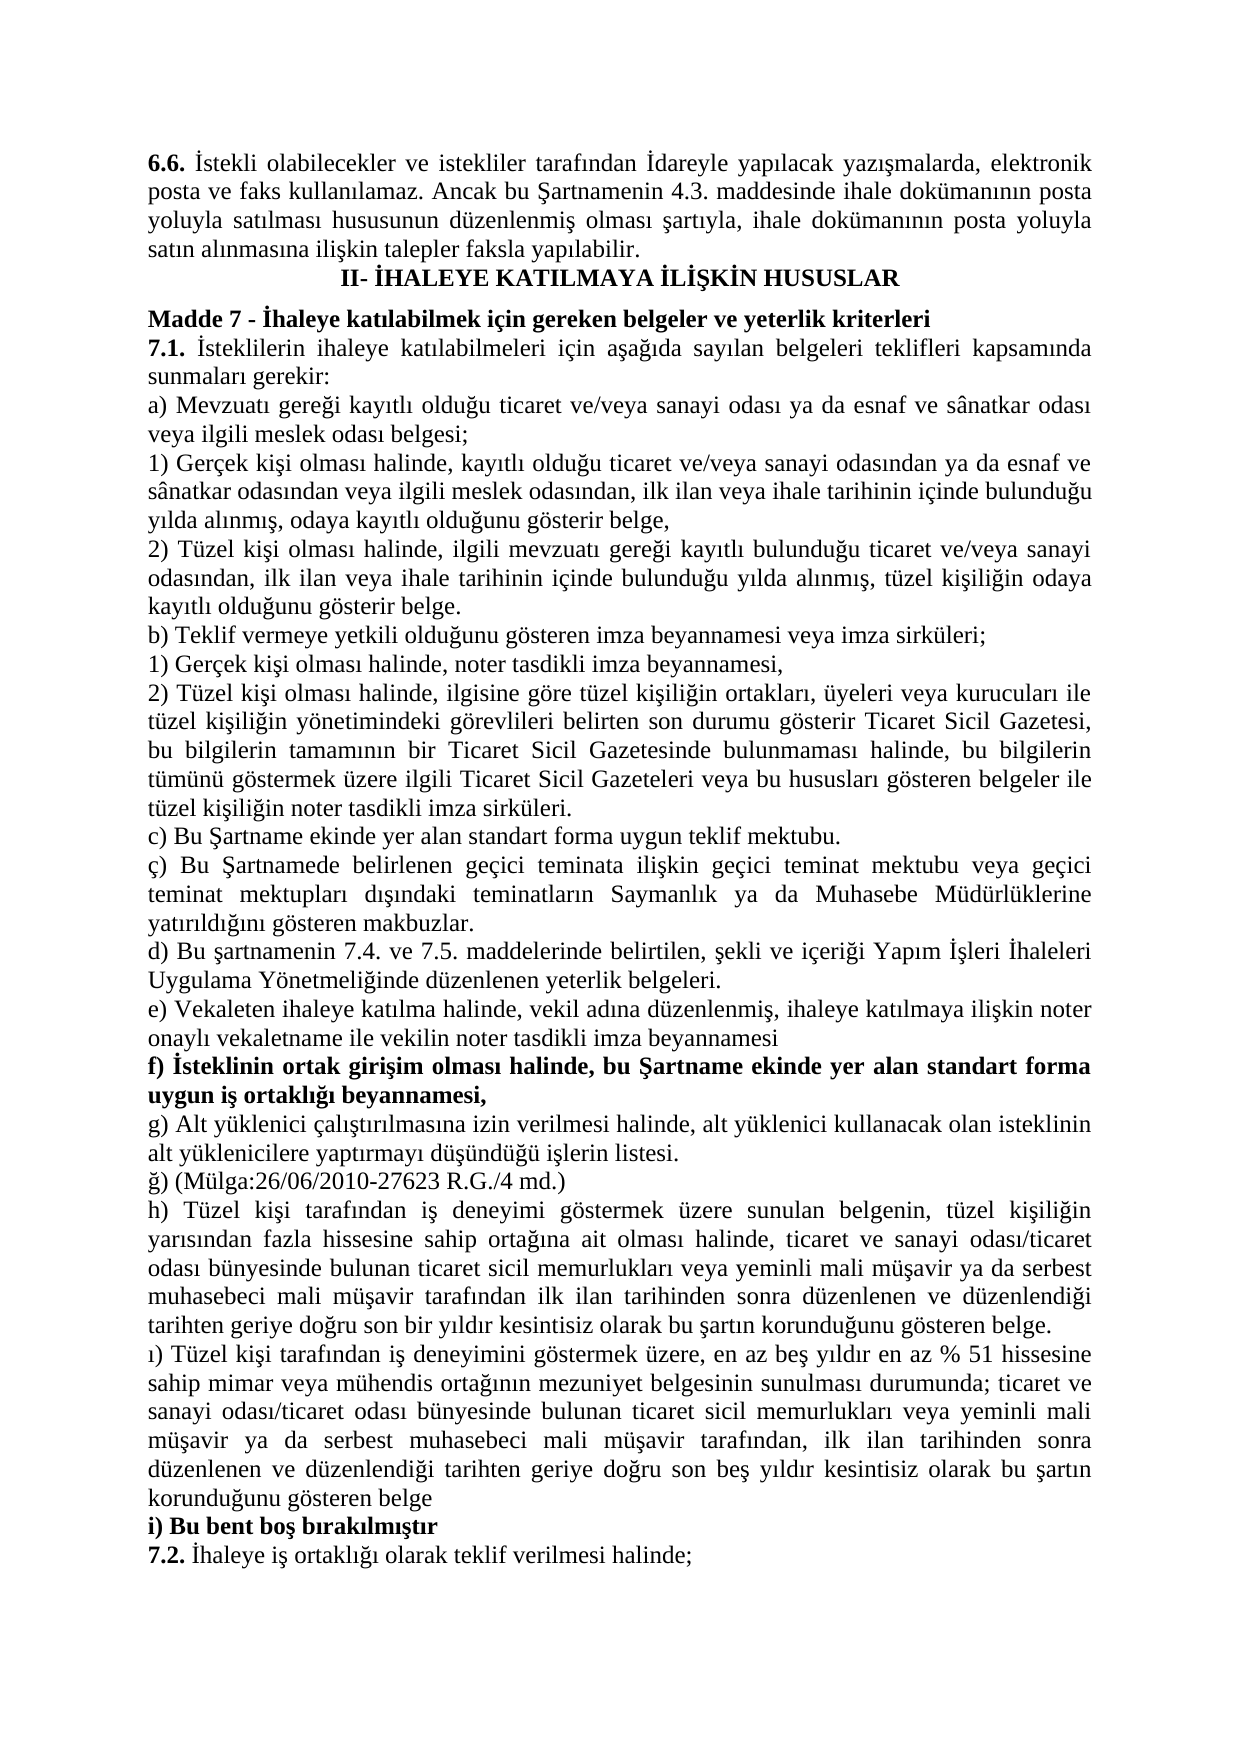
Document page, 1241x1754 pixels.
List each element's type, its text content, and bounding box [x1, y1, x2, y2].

text b) Teklif vermeye yetkili olduğunu gösteren imza beyannamesi veya imza sirküleri; [148, 620, 1093, 649]
text 6.6. İstekli olabilecekler ve istekliler tarafından İdareyle yapılacak yazışmalarda, elektronik posta ve faks kullanılamaz. Ancak bu Şartnamenin 4.3. maddesinde ihale dokümanının posta yoluyla satılması hususunun düzenlenmiş olması şartıyla, ihale dokümanının posta yoluyla satın alınmasına ilişkin talepler faksla yapılabilir. [148, 148, 1093, 263]
text 7.2. İhaleye iş ortaklığı olarak teklif verilmesi halinde; [148, 1540, 1093, 1569]
text a) Mevzuatı gereği kayıtlı olduğu ticaret ve/veya sanayi odası ya da esnaf ve sânatkar odası veya ilgili meslek odası belgesi; [148, 390, 1093, 448]
text h) Tüzel kişi tarafından iş deneyimi göstermek üzere sunulan belgenin, tüzel kişiliğin yarısından fazla hissesine sahip ortağına ait olması halinde, ticaret ve sanayi odası/ticaret odası bünyesinde bulunan ticaret sicil memurlukları veya yeminli mali müşavir ya da serbest muhasebeci mali müşavir tarafından ilk ilan tarihinden sonra düzenlenen ve düzenlendiği tarihten geriye doğru son bir yıldır kesintisiz olarak bu şartın korunduğunu gösteren belge. [148, 1195, 1093, 1339]
text g) Alt yüklenici çalıştırılmasına izin verilmesi halinde, alt yüklenici kullanacak olan isteklinin alt yüklenicilere yaptırmayı düşündüğü işlerin listesi. [148, 1109, 1093, 1166]
text e) Vekaleten ihaleye katılma halinde, vekil adına düzenlenmiş, ihaleye katılmaya ilişkin noter onaylı vekaletname ile vekilin noter tasdikli imza beyannamesi [148, 994, 1093, 1051]
text c) Bu Şartname ekinde yer alan standart forma uygun teklif mektubu. [148, 821, 1093, 850]
text Madde 7 - İhaleye katılabilmek için gereken belgeler ve yeterlik kriterleri [148, 304, 1093, 333]
text II- İHALEYE KATILMAYA İLİŞKİN HUSUSLAR [148, 263, 1093, 291]
text 2) Tüzel kişi olması halinde, ilgisine göre tüzel kişiliğin ortakları, üyeleri veya kurucuları ile tüzel kişiliğin yönetimindeki görevlileri belirten son durumu gösterir Ticaret Sicil Gazetesi, bu bilgilerin tamamının bir Ticaret Sicil Gazetesinde bulunmaması halinde, bu bilgilerin tümünü göstermek üzere ilgili Ticaret Sicil Gazeteleri veya bu hususları gösteren belgeler ile tüzel kişiliğin noter tasdikli imza sirküleri. [148, 678, 1093, 821]
text ç) Bu Şartnamede belirlenen geçici teminata ilişkin geçici teminat mektubu veya geçici teminat mektupları dışındaki teminatların Saymanlık ya da Muhasebe Müdürlüklerine yatırıldığını gösteren makbuzlar. [148, 850, 1093, 936]
text f) İsteklinin ortak girişim olması halinde, bu Şartname ekinde yer alan standart forma uygun iş ortaklığı beyannamesi, [148, 1051, 1093, 1109]
text 2) Tüzel kişi olması halinde, ilgili mevzuatı gereği kayıtlı bulunduğu ticaret ve/veya sanayi odasından, ilk ilan veya ihale tarihinin içinde bulunduğu yılda alınmış, tüzel kişiliğin odaya kayıtlı olduğunu gösterir belge. [148, 534, 1093, 620]
text ı) Tüzel kişi tarafından iş deneyimini göstermek üzere, en az beş yıldır en az % 51 hissesine sahip mimar veya mühendis ortağının mezuniyet belgesinin sunulması durumunda; ticaret ve sanayi odası/ticaret odası bünyesinde bulunan ticaret sicil memurlukları veya yeminli mali müşavir ya da serbest muhasebeci mali müşavir tarafından, ilk ilan tarihinden sonra düzenlenen ve düzenlendiği tarihten geriye doğru son beş yıldır kesintisiz olarak bu şartın korunduğunu gösteren belge [148, 1339, 1093, 1511]
text 1) Gerçek kişi olması halinde, noter tasdikli imza beyannamesi, [148, 649, 1093, 678]
text 7.1. İsteklilerin ihaleye katılabilmeleri için aşağıda sayılan belgeleri teklifleri kapsamında sunmaları gerekir: [148, 333, 1093, 390]
text 1) Gerçek kişi olması halinde, kayıtlı olduğu ticaret ve/veya sanayi odasından ya da esnaf ve sânatkar odasından veya ilgili meslek odasından, ilk ilan veya ihale tarihinin içinde bulunduğu yılda alınmış, odaya kayıtlı olduğunu gösterir belge, [148, 448, 1093, 534]
text ğ) (Mülga:26/06/2010-27623 R.G./4 md.) [148, 1166, 1093, 1195]
text i) Bu bent boş bırakılmıştır [148, 1511, 1093, 1540]
text d) Bu şartnamenin 7.4. ve 7.5. maddelerinde belirtilen, şekli ve içeriği Yapım İşleri İhaleleri Uygulama Yönetmeliğinde düzenlenen yeterlik belgeleri. [148, 936, 1093, 994]
